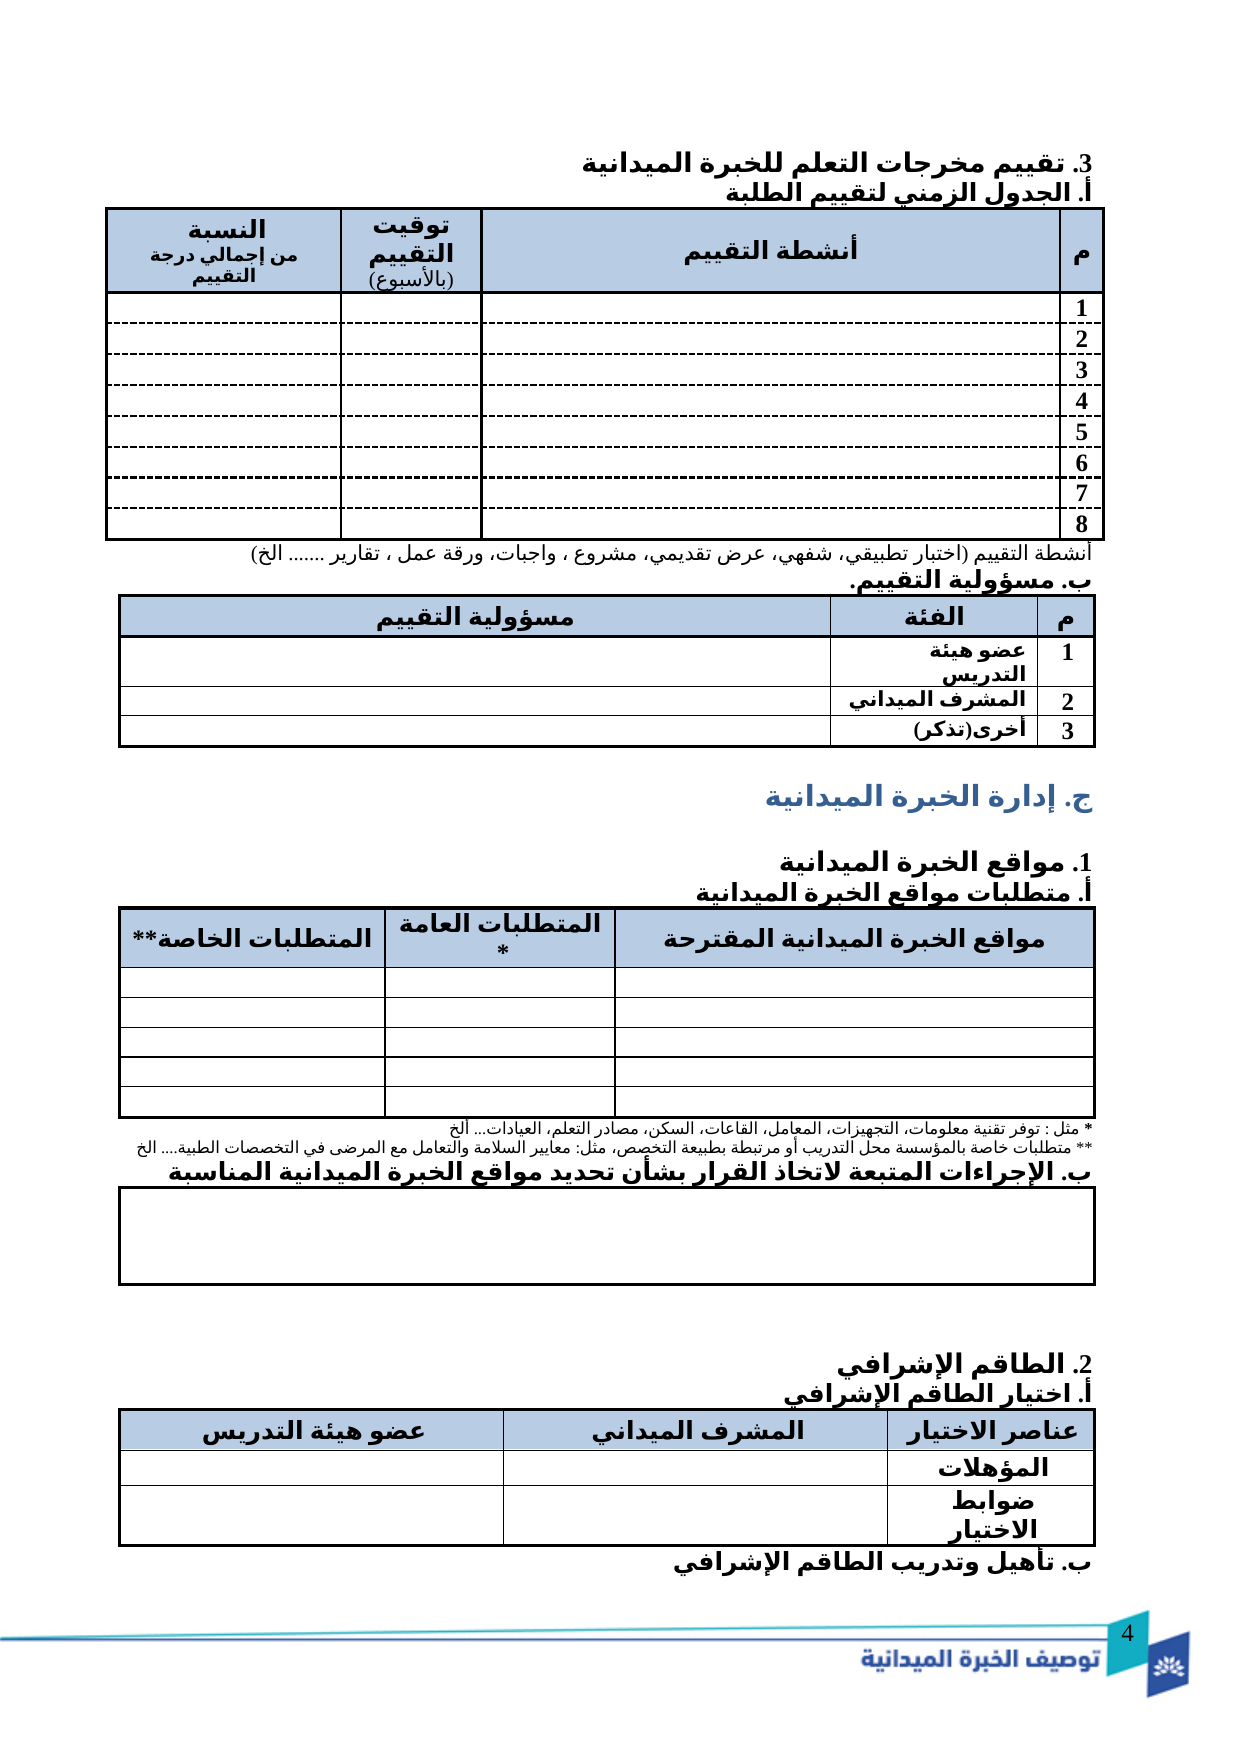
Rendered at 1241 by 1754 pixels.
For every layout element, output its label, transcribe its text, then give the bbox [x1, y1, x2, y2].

table_cell [504, 1486, 887, 1543]
table_cell 8 [1061, 507, 1102, 538]
table_cell [108, 446, 340, 476]
text ب. مسؤولية التقييم. [123, 565, 1092, 594]
text ب. الإجراءات المتبعة لاتخاذ القرار بشأن تحديد مواقع الخبرة الميدانية المناسبة [123, 1157, 1092, 1186]
table_cell [121, 638, 830, 686]
table_cell ضوابط الاختيار [888, 1486, 1093, 1543]
table_cell [108, 294, 340, 322]
table_cell [342, 476, 480, 507]
table_cell [386, 1058, 614, 1086]
table_header المتطلبات العامة * [386, 910, 614, 967]
table_header م [1061, 210, 1102, 291]
table_header م [1038, 597, 1093, 635]
table_cell [616, 1087, 1093, 1116]
table_header عناصر الاختيار [888, 1411, 1093, 1449]
text أ. اختيار الطاقم الإشرافي [123, 1379, 1092, 1408]
table_cell [108, 476, 340, 507]
table_cell 4 [1061, 384, 1102, 415]
table_cell [108, 415, 340, 446]
table_header المشرف الميداني [504, 1411, 887, 1449]
table_header مواقع الخبرة الميدانية المقترحة [616, 910, 1093, 967]
table_cell [108, 353, 340, 384]
table_cell المؤهلات [888, 1451, 1093, 1485]
table_cell [616, 1028, 1093, 1056]
table_header النسبة من إجمالي درجة التقييم [108, 210, 340, 291]
table_cell [342, 322, 480, 353]
table_header مسؤولية التقييم [121, 597, 830, 635]
table_header المتطلبات الخاصة** [121, 910, 384, 967]
table_cell 7 [1061, 476, 1102, 507]
table_cell [121, 1028, 384, 1056]
table_cell 1 [1061, 294, 1102, 322]
subtitle ج. إدارة الخبرة الميدانية [118, 779, 1092, 813]
table_cell [121, 716, 830, 745]
table_header [121, 1189, 1093, 1283]
table_header توقيت التقييم (بالأسبوع) [342, 210, 480, 291]
table_cell أخرى(تذكر) [831, 716, 1037, 745]
table_cell [342, 353, 480, 384]
table_cell [121, 1087, 384, 1116]
table_cell [342, 507, 480, 538]
table_cell 3 [1038, 716, 1093, 745]
text ** متطلبات خاصة بالمؤسسة محل التدريب أو مرتبطة بطبيعة التخصص، مثل: معايير السلامة والتعامل مع المرضى في التخصصات الطبية.... الخ [123, 1138, 1092, 1157]
table_cell [616, 1058, 1093, 1086]
table_cell [121, 1058, 384, 1086]
table_cell [108, 384, 340, 415]
picture [0, 1590, 1200, 1716]
table_cell [616, 998, 1093, 1027]
table_cell [483, 476, 1059, 507]
table_cell 2 [1061, 322, 1102, 353]
subtitle 1. مواقع الخبرة الميدانية [118, 847, 1092, 878]
table_cell [504, 1451, 887, 1485]
table_cell [342, 415, 480, 446]
table_cell [616, 968, 1093, 997]
table_cell [108, 507, 340, 538]
table_cell [483, 415, 1059, 446]
table_cell [342, 446, 480, 476]
table_cell المشرف الميداني [831, 687, 1037, 715]
table_cell [342, 384, 480, 415]
table_cell [121, 1451, 503, 1485]
table_cell [386, 1028, 614, 1056]
table_cell [483, 507, 1059, 538]
table_cell عضو هيئة التدريس [831, 638, 1037, 686]
table_cell [483, 384, 1059, 415]
table_cell 3 [1061, 353, 1102, 384]
table_cell [386, 998, 614, 1027]
table_cell [121, 968, 384, 997]
text أ. متطلبات مواقع الخبرة الميدانية [123, 878, 1092, 906]
table_cell [483, 353, 1059, 384]
subtitle 2. الطاقم الإشرافي [118, 1348, 1092, 1379]
table_cell [483, 446, 1059, 476]
table_header عضو هيئة التدريس [121, 1411, 503, 1449]
text * مثل : توفر تقنية معلومات، التجهيزات، المعامل، القاعات، السكن، مصادر التعلم، العيادات... ألخ [123, 1119, 1092, 1138]
table_header أنشطة التقييم [483, 210, 1059, 291]
table_cell 5 [1061, 415, 1102, 446]
text أ. الجدول الزمني لتقييم الطلبة [123, 178, 1092, 207]
table_cell 6 [1061, 446, 1102, 476]
table_cell [121, 998, 384, 1027]
table_cell [108, 322, 340, 353]
table_cell 2 [1038, 687, 1093, 715]
table_cell [483, 294, 1059, 322]
table_cell 1 [1038, 638, 1093, 686]
table_cell [386, 1087, 614, 1116]
table_header الفئة [831, 597, 1037, 635]
table_cell [121, 687, 830, 715]
subtitle 3. تقييم مخرجات التعلم للخبرة الميدانية [118, 147, 1092, 178]
table_cell [121, 1486, 503, 1543]
text ب. تأهيل وتدريب الطاقم الإشرافي [123, 1547, 1092, 1575]
table_cell [483, 322, 1059, 353]
table_cell [342, 294, 480, 322]
text أنشطة التقييم (اختبار تطبيقي، شفهي، عرض تقديمي، مشروع ، واجبات، ورقة عمل ، تقارير ....... الخ) [118, 541, 1092, 565]
table_cell [386, 968, 614, 997]
